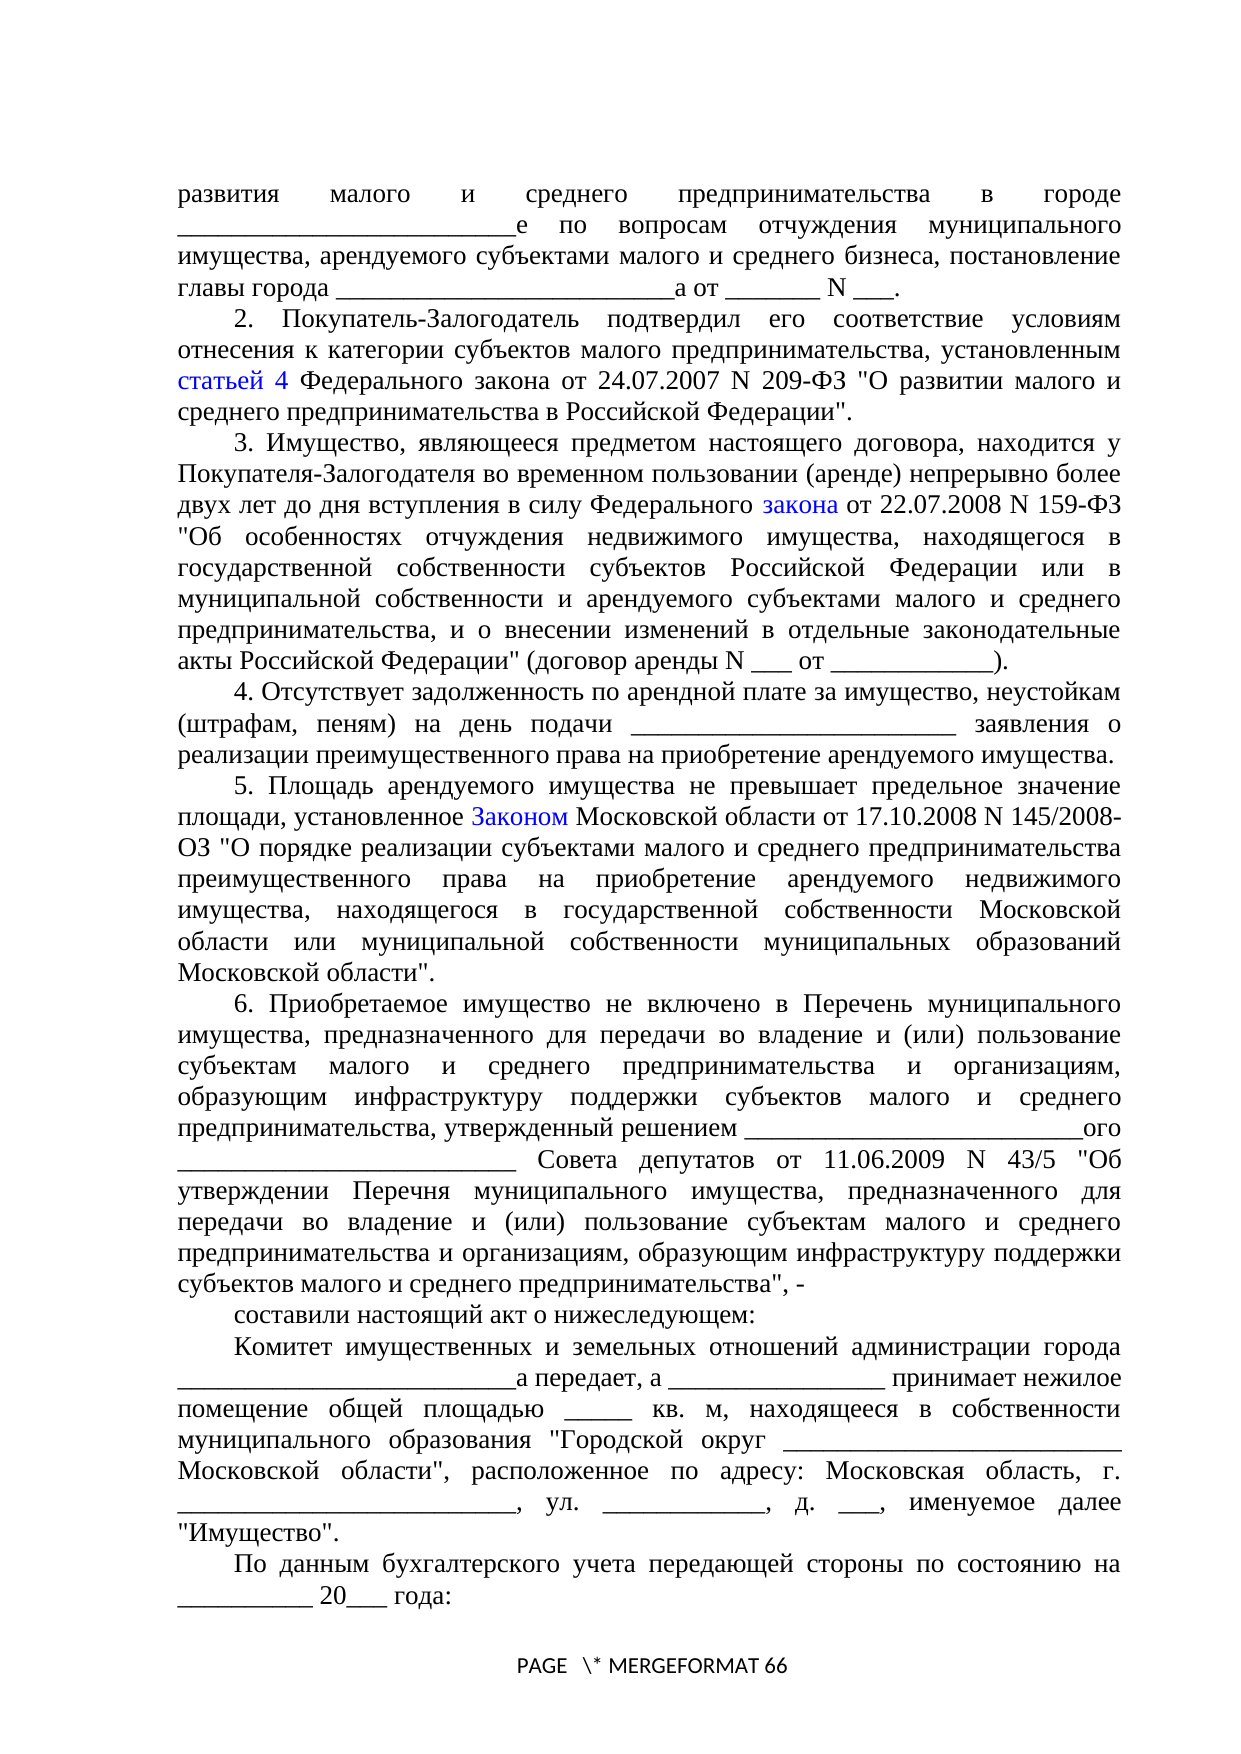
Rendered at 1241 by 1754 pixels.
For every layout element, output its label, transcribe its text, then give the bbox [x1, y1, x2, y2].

text 2. Покупатель-Залогодатель подтвердил его соответствие условиям отнесения к категории субъектов малого предпринимательства, установленным статьей 4 Федерального закона от 24.07.2007 N 209-ФЗ "О развитии малого и среднего предпринимательства в Российской Федерации". [177, 302, 1122, 426]
text 5. Площадь арендуемого имущества не превышает предельное значение площади, установленное Законом Московской области от 17.10.2008 N 145/2008-ОЗ "О порядке реализации субъектами малого и среднего предпринимательства преимущественного права на приобретение арендуемого недвижимого имущества, находящегося в государственной собственности Московской области или муниципальной собственности муниципальных образований Московской области". [177, 769, 1122, 987]
text 3. Имущество, являющееся предметом настоящего договора, находится у Покупателя-Залогодателя во временном пользовании (аренде) непрерывно более двух лет до дня вступления в силу Федерального закона от 22.07.2008 N 159-ФЗ "Об особенностях отчуждения недвижимого имущества, находящегося в государственной собственности субъектов Российской Федерации или в муниципальной собственности и арендуемого субъектами малого и среднего предпринимательства, и о внесении изменений в отдельные законодательные акты Российской Федерации" (договор аренды N ___ от ____________). [177, 426, 1122, 676]
text составили настоящий акт о нижеследующем: [177, 1298, 1122, 1329]
text 4. Отсутствует задолженность по арендной плате за имущество, неустойкам (штрафам, пеням) на день подачи ________________________ заявления о реализации преимущественного права на приобретение арендуемого имущества. [177, 676, 1122, 769]
text 6. Приобретаемое имущество не включено в Перечень муниципального имущества, предназначенного для передачи во владение и (или) пользование субъектам малого и среднего предпринимательства и организациям, образующим инфраструктуру поддержки субъектов малого и среднего предпринимательства, утвержденный решением _________________________ого _________________________ Совета депутатов от 11.06.2009 N 43/5 "Об утверждении Перечня муниципального имущества, предназначенного для передачи во владение и (или) пользование субъектам малого и среднего предпринимательства и организациям, образующим инфраструктуру поддержки субъектов малого и среднего предпринимательства", - [177, 987, 1122, 1298]
text Комитет имущественных и земельных отношений администрации города _________________________а передает, а ________________ принимает нежилое помещение общей площадью _____ кв. м, находящееся в собственности муниципального образования "Городской округ _________________________ Московской области", расположенное по адресу: Московская область, г. _________________________, ул. ____________, д. ___, именуемое далее "Имущество". [177, 1329, 1122, 1548]
text По данным бухгалтерского учета передающей стороны по состоянию на __________ 20___ года: [177, 1548, 1122, 1610]
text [177, 177, 1122, 302]
